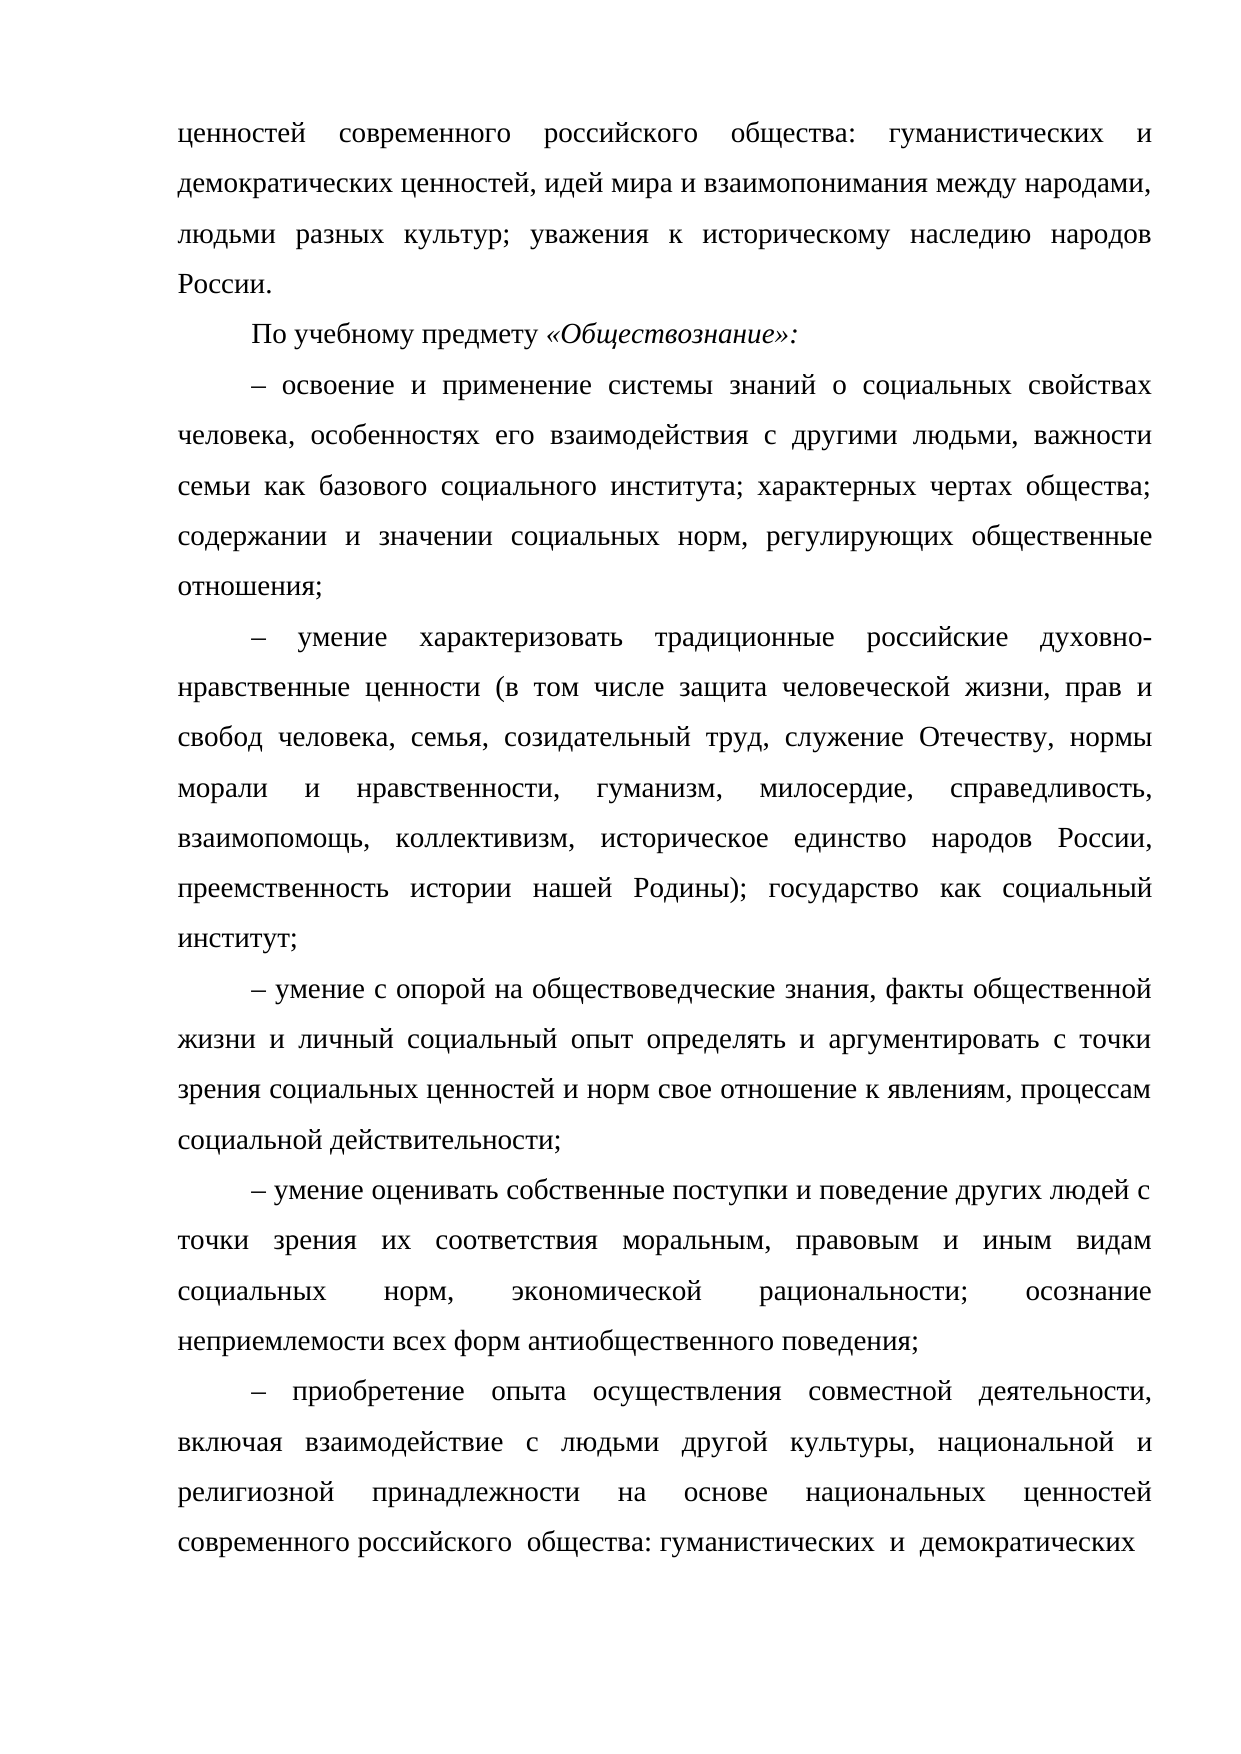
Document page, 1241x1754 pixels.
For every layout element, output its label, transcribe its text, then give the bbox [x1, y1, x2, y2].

text По учебному предмету «Обществознание»: [251, 317, 1180, 350]
list умение с опорой на обществоведческие знания, факты общественной жизни и личный социальный опыт определять и аргументировать с точки зрения социальных ценностей и норм свое отношение к явлениям, процессам социальной действительности; [177, 971, 1152, 1155]
list умение характеризовать традиционные российские духовно- нравственные ценности (в том числе защита человеческой жизни, прав и свобод человека, семья, созидательный труд, служение Отечеству, нормы морали и нравственности, гуманизм, милосердие, справедливость, взаимопомощь, коллективизм, историческое единство народов России, преемственность истории нашей Родины); государство как социальный институт; [177, 619, 1152, 954]
list приобретение опыта осуществления совместной деятельности, включая взаимодействие с людьми другой культуры, национальной и религиозной принадлежности на основе национальных ценностей современного российского общества: гуманистических и демократических [177, 1373, 1152, 1558]
text ценностей современного российского общества: гуманистических и демократических ценностей, идей мира и взаимопонимания между народами, людьми разных культур; уважения к историческому наследию народов России. [177, 115, 1152, 300]
list умение оценивать собственные поступки и поведение других людей с точки зрения их соответствия моральным, правовым и иным видам социальных норм, экономической рациональности; осознание неприемлемости всех форм антиобщественного поведения; [177, 1172, 1152, 1357]
list освоение и применение системы знаний о социальных свойствах человека, особенностях его взаимодействия с другими людьми, важности семьи как базового социального института; характерных чертах общества; содержании и значении социальных норм, регулирующих общественные отношения; [177, 367, 1152, 602]
